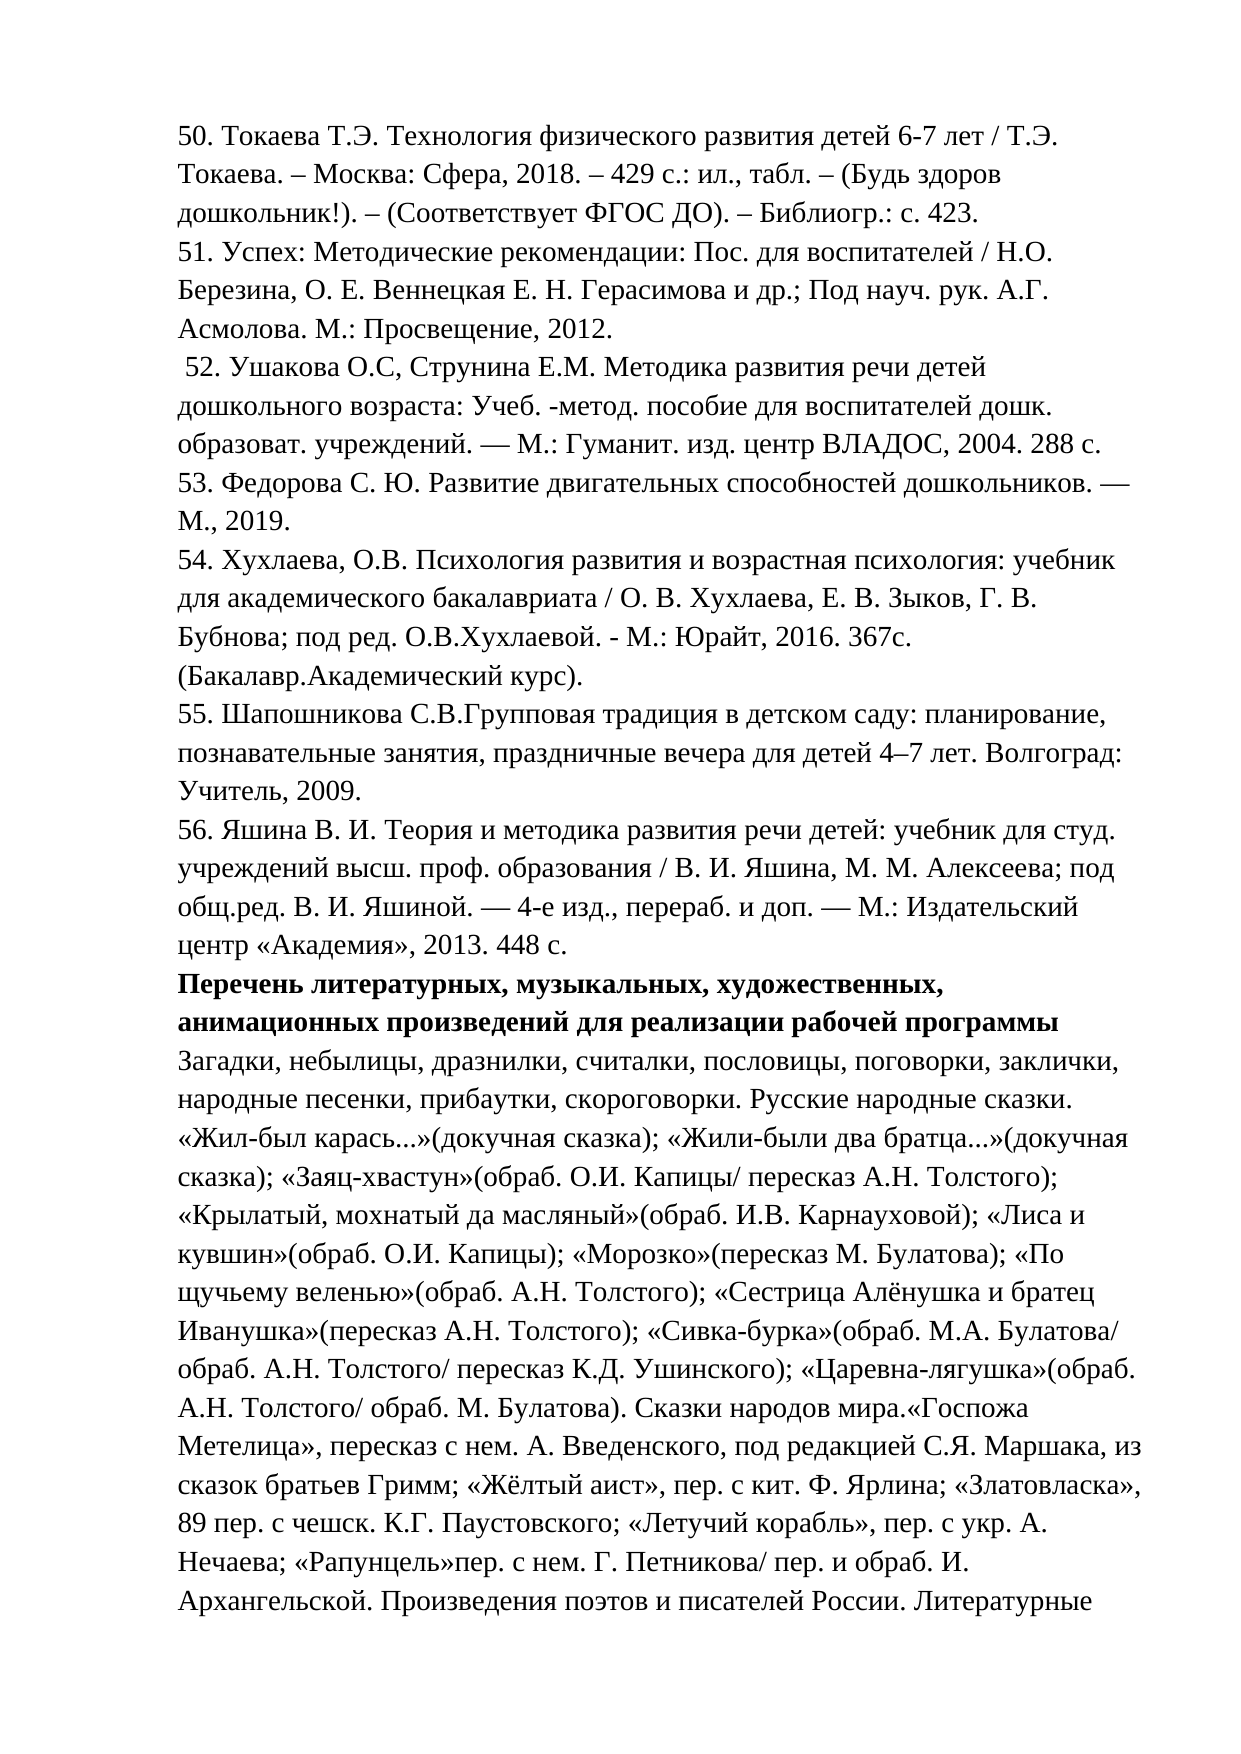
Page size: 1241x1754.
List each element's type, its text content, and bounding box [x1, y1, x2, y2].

text 52. Ушакова О.С, Струнина Е.М. Методика развития речи детей дошкольного возраста: Учеб. -метод. пособие для воспитателей дошк. образоват. учреждений. — М.: Гуманит. изд. центр ВЛАДОС, 2004. 288 с. [177, 349, 1152, 460]
text 53. Федорова С. Ю. Развитие двигательных способностей дошкольников. — М., 2019. [177, 465, 1152, 537]
text 54. Хухлаева, О.В. Психология развития и возрастная психология: учебник для академического бакалавриата / О. В. Хухлаева, Е. В. Зыков, Г. В. Бубнова; под ред. О.В.Хухлаевой. - М.: Юрайт, 2016. 367с. (Бакалавр.Академический курс). [177, 542, 1152, 691]
text 55. Шапошникова С.В.Групповая традиция в детском саду: планирование, познавательные занятия, праздничные вечера для детей 4–7 лет. Волгоград: Учитель, 2009. [177, 696, 1152, 807]
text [177, 966, 1152, 1616]
text 50. Токаева Т.Э. Технология физического развития детей 6-7 лет / Т.Э. Токаева. – Москва: Сфера, 2018. – 429 с.: ил., табл. – (Будь здоров дошкольник!). – (Соответствует ФГОС ДО). – Библиогр.: с. 423. [177, 118, 1152, 229]
text 51. Успех: Методические рекомендации: Пос. для воспитателей / Н.О. Березина, О. Е. Веннецкая Е. Н. Герасимова и др.; Под науч. рук. А.Г. Асмолова. М.: Просвещение, 2012. [177, 234, 1152, 344]
text 56. Яшина В. И. Теория и методика развития речи детей: учебник для студ. учреждений высш. проф. образования / В. И. Яшина, М. М. Алексеева; под общ.ред. В. И. Яшиной. — 4-е изд., перераб. и доп. — М.: Издательский центр «Академия», 2013. 448 с. [177, 812, 1152, 961]
